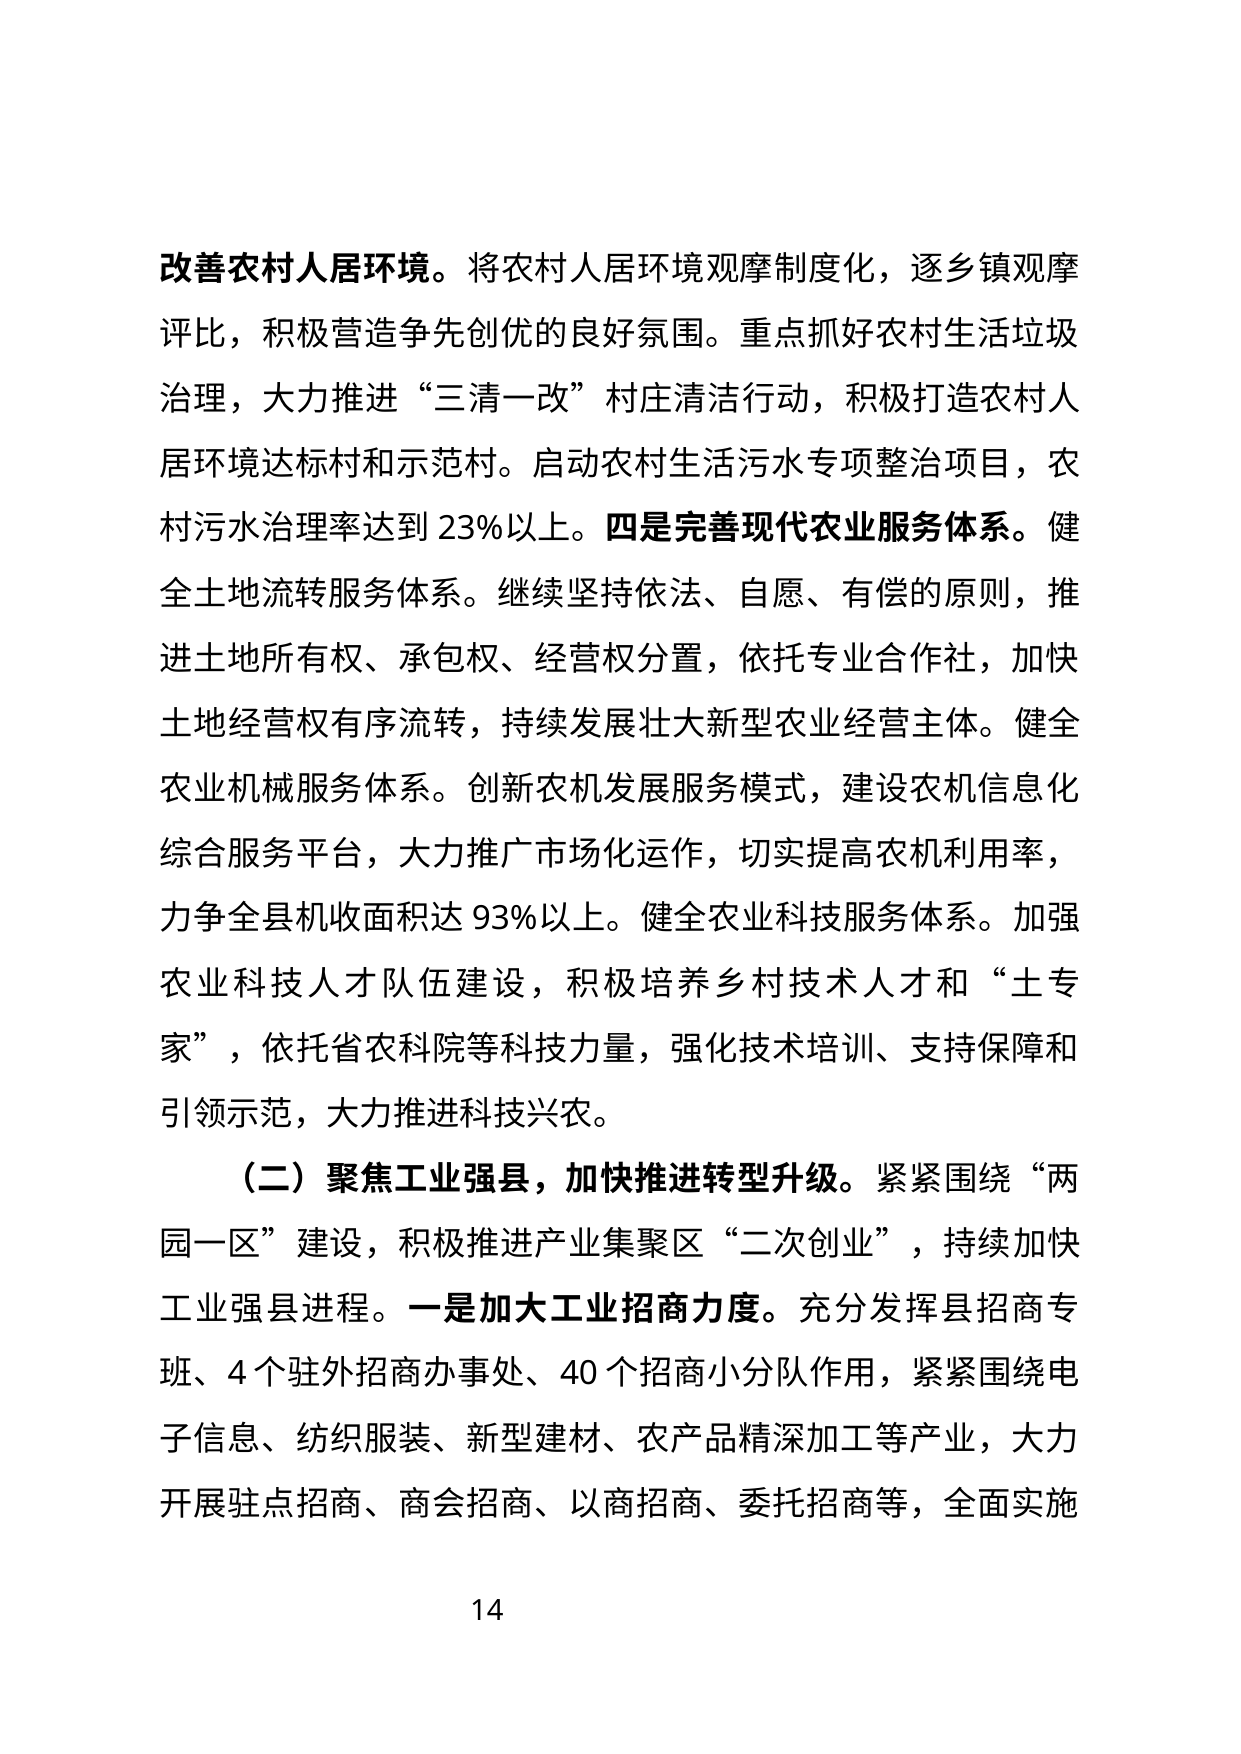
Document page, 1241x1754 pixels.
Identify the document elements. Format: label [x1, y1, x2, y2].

text [159, 233, 1081, 1143]
text [159, 1143, 1081, 1533]
